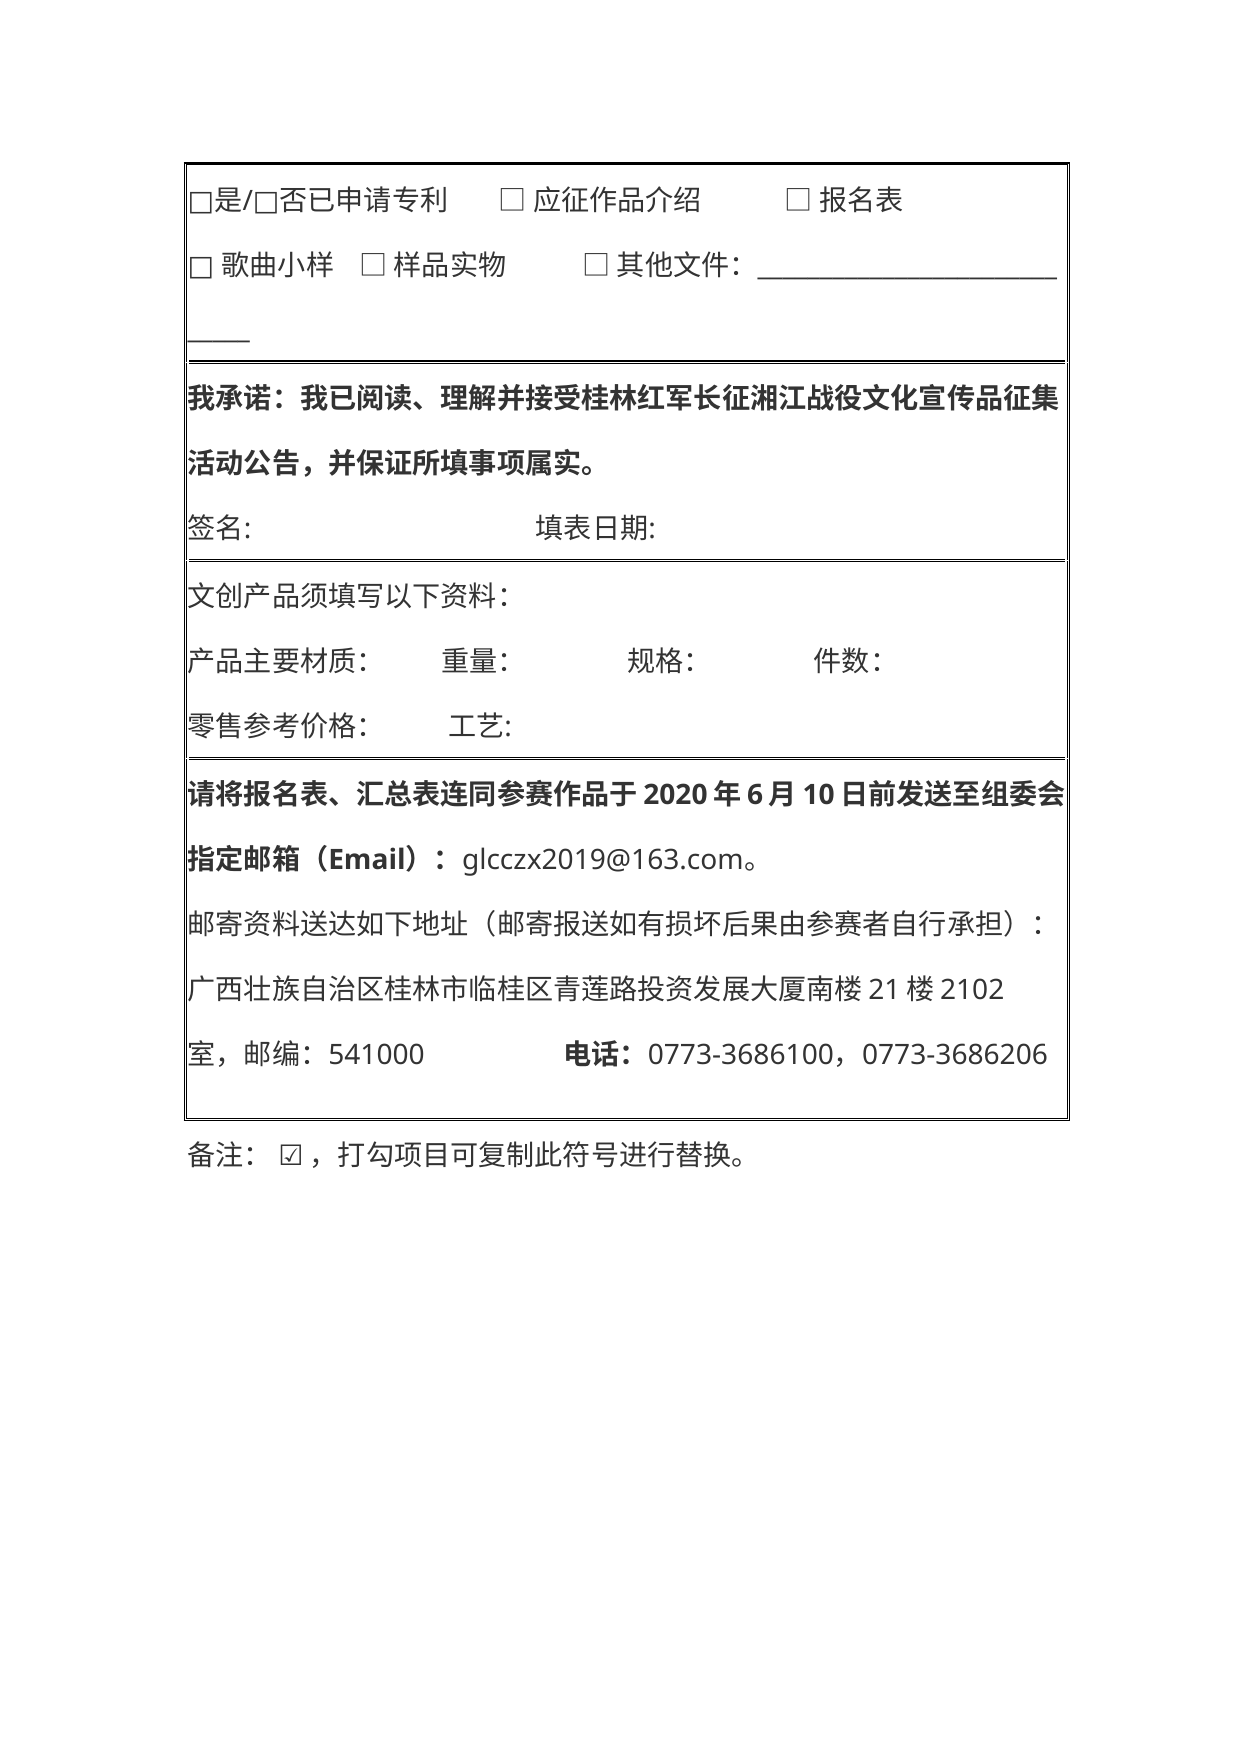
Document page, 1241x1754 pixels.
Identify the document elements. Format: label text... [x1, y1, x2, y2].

table_cell 我承诺：我已阅读、理解并接受桂林红军长征湘江战役文化宣传品征集活动公告，并保证所填事项属实。 签名: 填表日期: [187, 360, 1067, 558]
table_cell 请将报名表、汇总表连同参赛作品于2020年6月10日前发送至组委会指定邮箱（Email）：glcczx2019@163.com。 邮寄资料送达如下地址（邮寄报送如有损坏后果由参赛者自行承担）： 广西壮族自治区桂林市临桂区青莲路投资发展大厦南楼21楼2102室，邮编：541000 电话：0773-3686100，0773-3686206 [185, 757, 1068, 1117]
table_cell 文创产品须填写以下资料： 产品主要材质： 重量： 规格： 件数： 零售参考价格： 工艺: [187, 559, 1067, 757]
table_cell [187, 165, 1067, 360]
text 备注： ☑ ，打勾项目可复制此符号进行替换。 [187, 1121, 1053, 1186]
